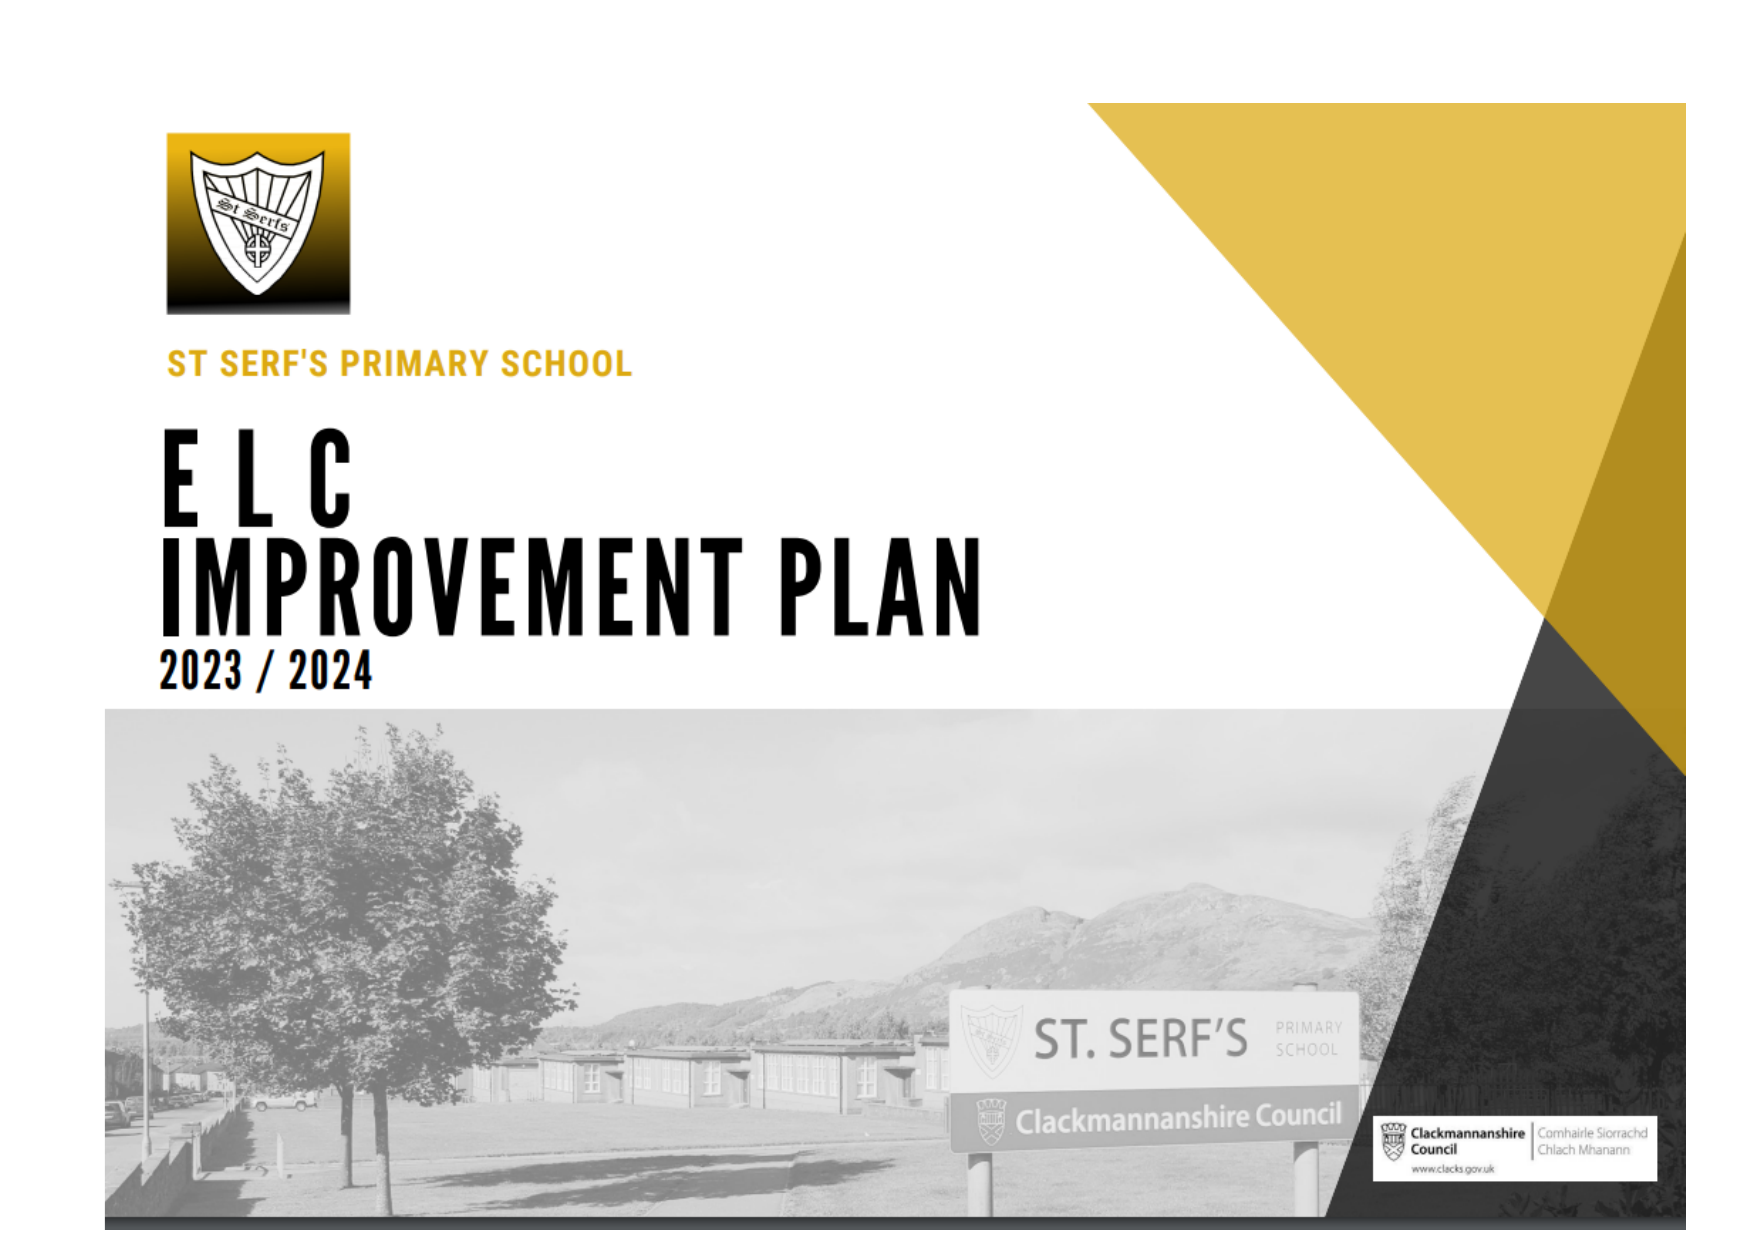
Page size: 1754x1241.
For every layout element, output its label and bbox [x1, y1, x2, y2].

picture [104, 103, 1686, 1230]
